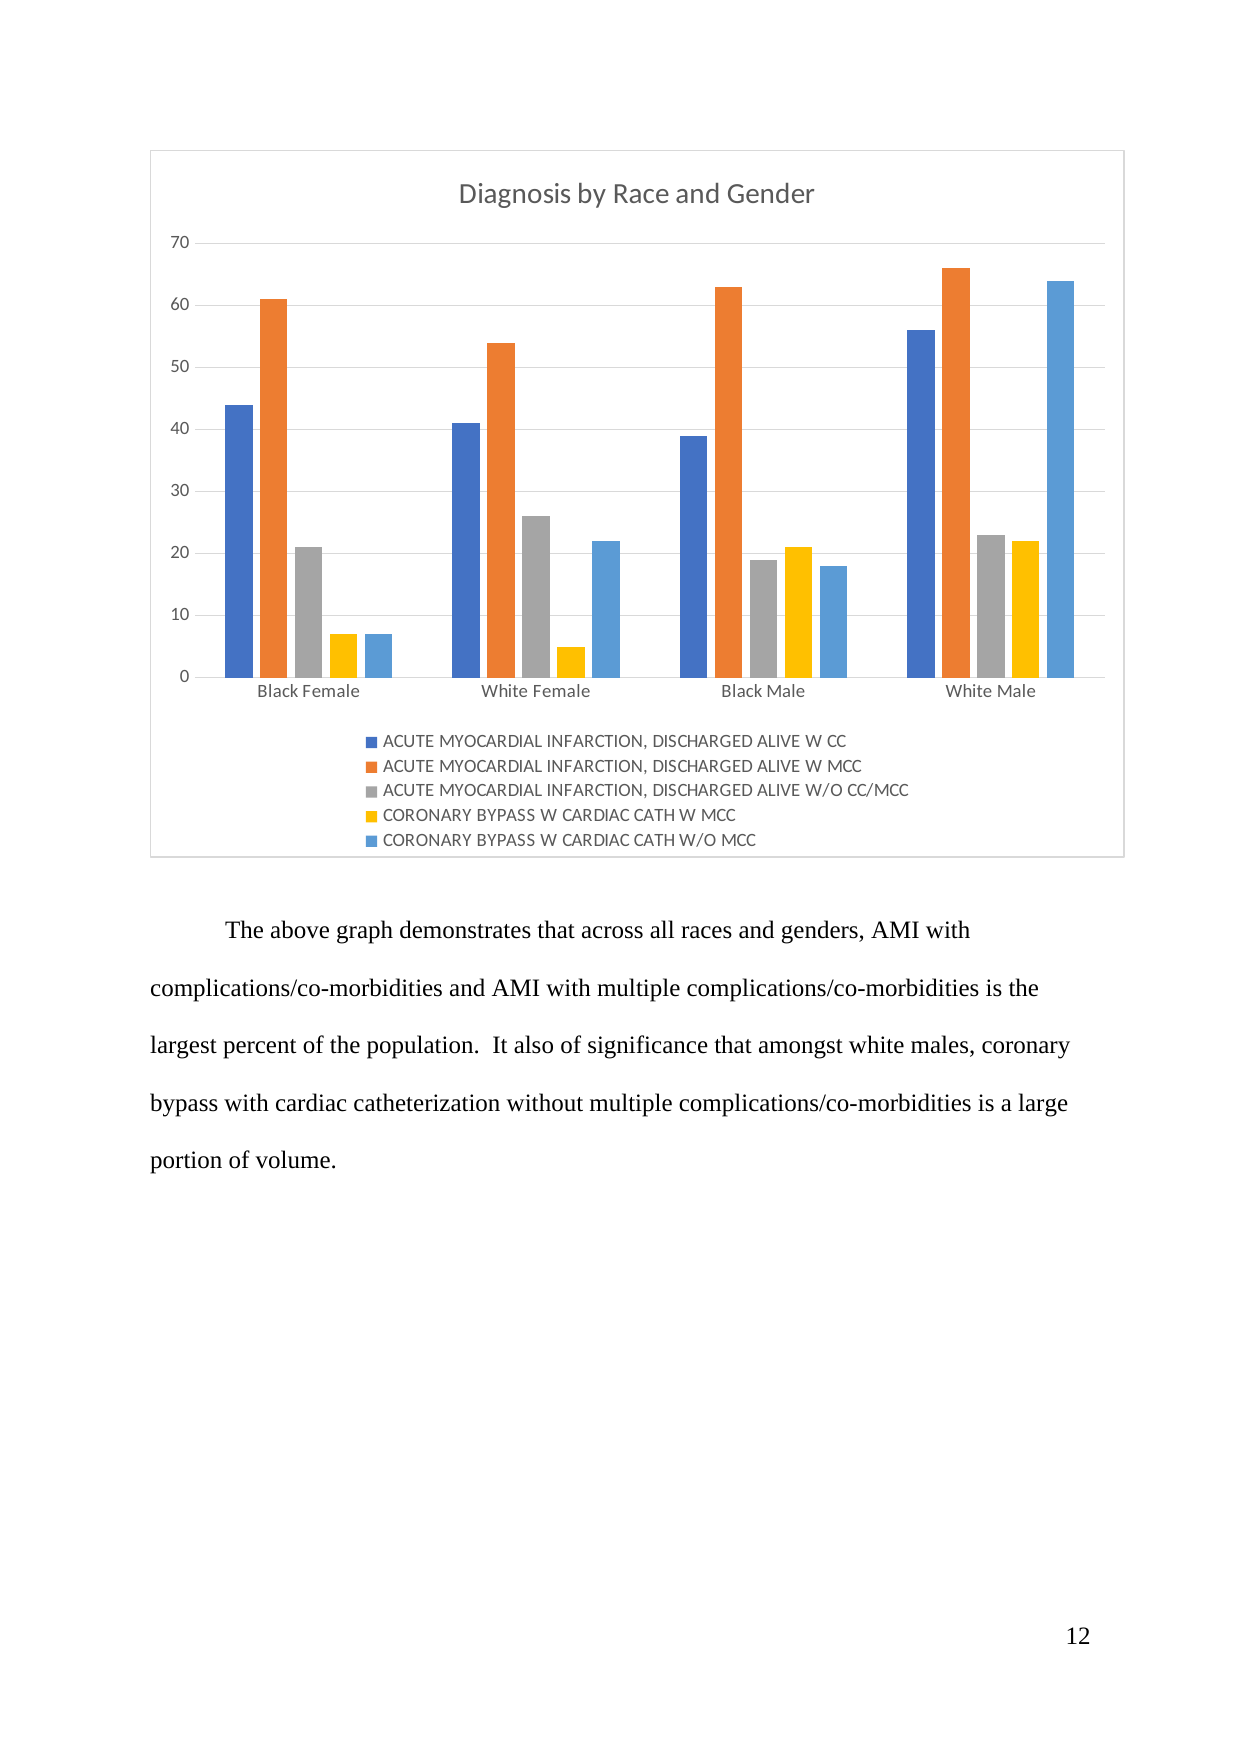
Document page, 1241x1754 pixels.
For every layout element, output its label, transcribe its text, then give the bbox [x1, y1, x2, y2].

text The above graph demonstrates that across all races and genders, AMI with complications/co-morbidities and AMI with multiple complications/co-morbidities is the largest percent of the population. It also of significance that amongst white males, coronary bypass with cardiac catheterization without multiple complications/co-morbidities is a large portion of volume. [150, 915, 1090, 1174]
